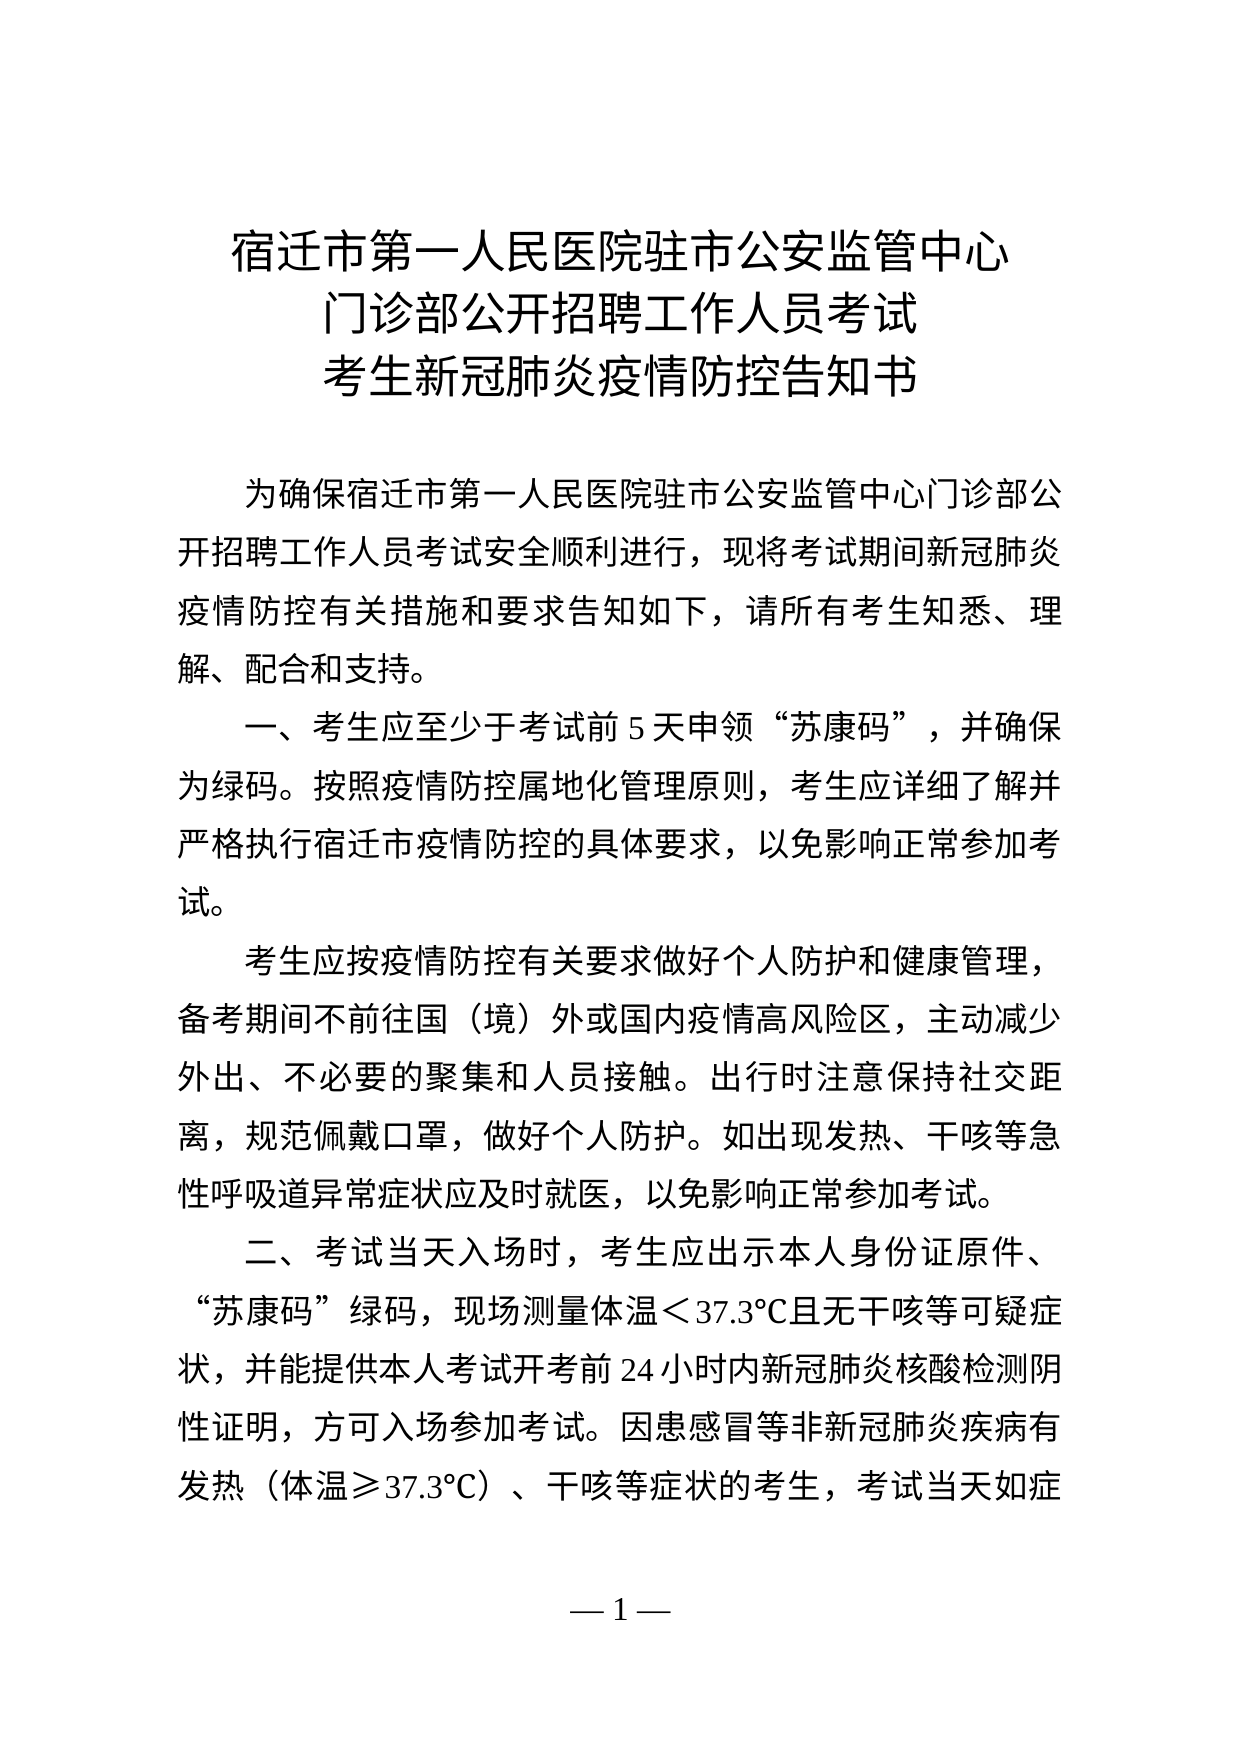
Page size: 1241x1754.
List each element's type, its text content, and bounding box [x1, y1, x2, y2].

text 考生新冠肺炎疫情防控告知书 [177, 343, 1063, 406]
text 考生应按疫情防控有关要求做好个人防护和健康管理，备考期间不前往国（境）外或国内疫情高风险区，主动减少外出、不必要的聚集和人员接触。出行时注意保持社交距离，规范佩戴口罩，做好个人防护。如出现发热、干咳等急性呼吸道异常症状应及时就医，以免影响正常参加考试。 [177, 926, 1063, 1218]
text 为确保宿迁市第一人民医院驻市公安监管中心门诊部公开招聘工作人员考试安全顺利进行，现将考试期间新冠肺炎疫情防控有关措施和要求告知如下，请所有考生知悉、理解、配合和支持。 [177, 460, 1063, 693]
text 一、考生应至少于考试前5天申领“苏康码”，并确保为绿码。按照疫情防控属地化管理原则，考生应详细了解并严格执行宿迁市疫情防控的具体要求，以免影响正常参加考试。 [177, 693, 1063, 926]
text 门诊部公开招聘工作人员考试 [177, 281, 1063, 343]
text 宿迁市第一人民医院驻市公安监管中心 [177, 218, 1063, 281]
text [177, 1218, 1063, 1510]
